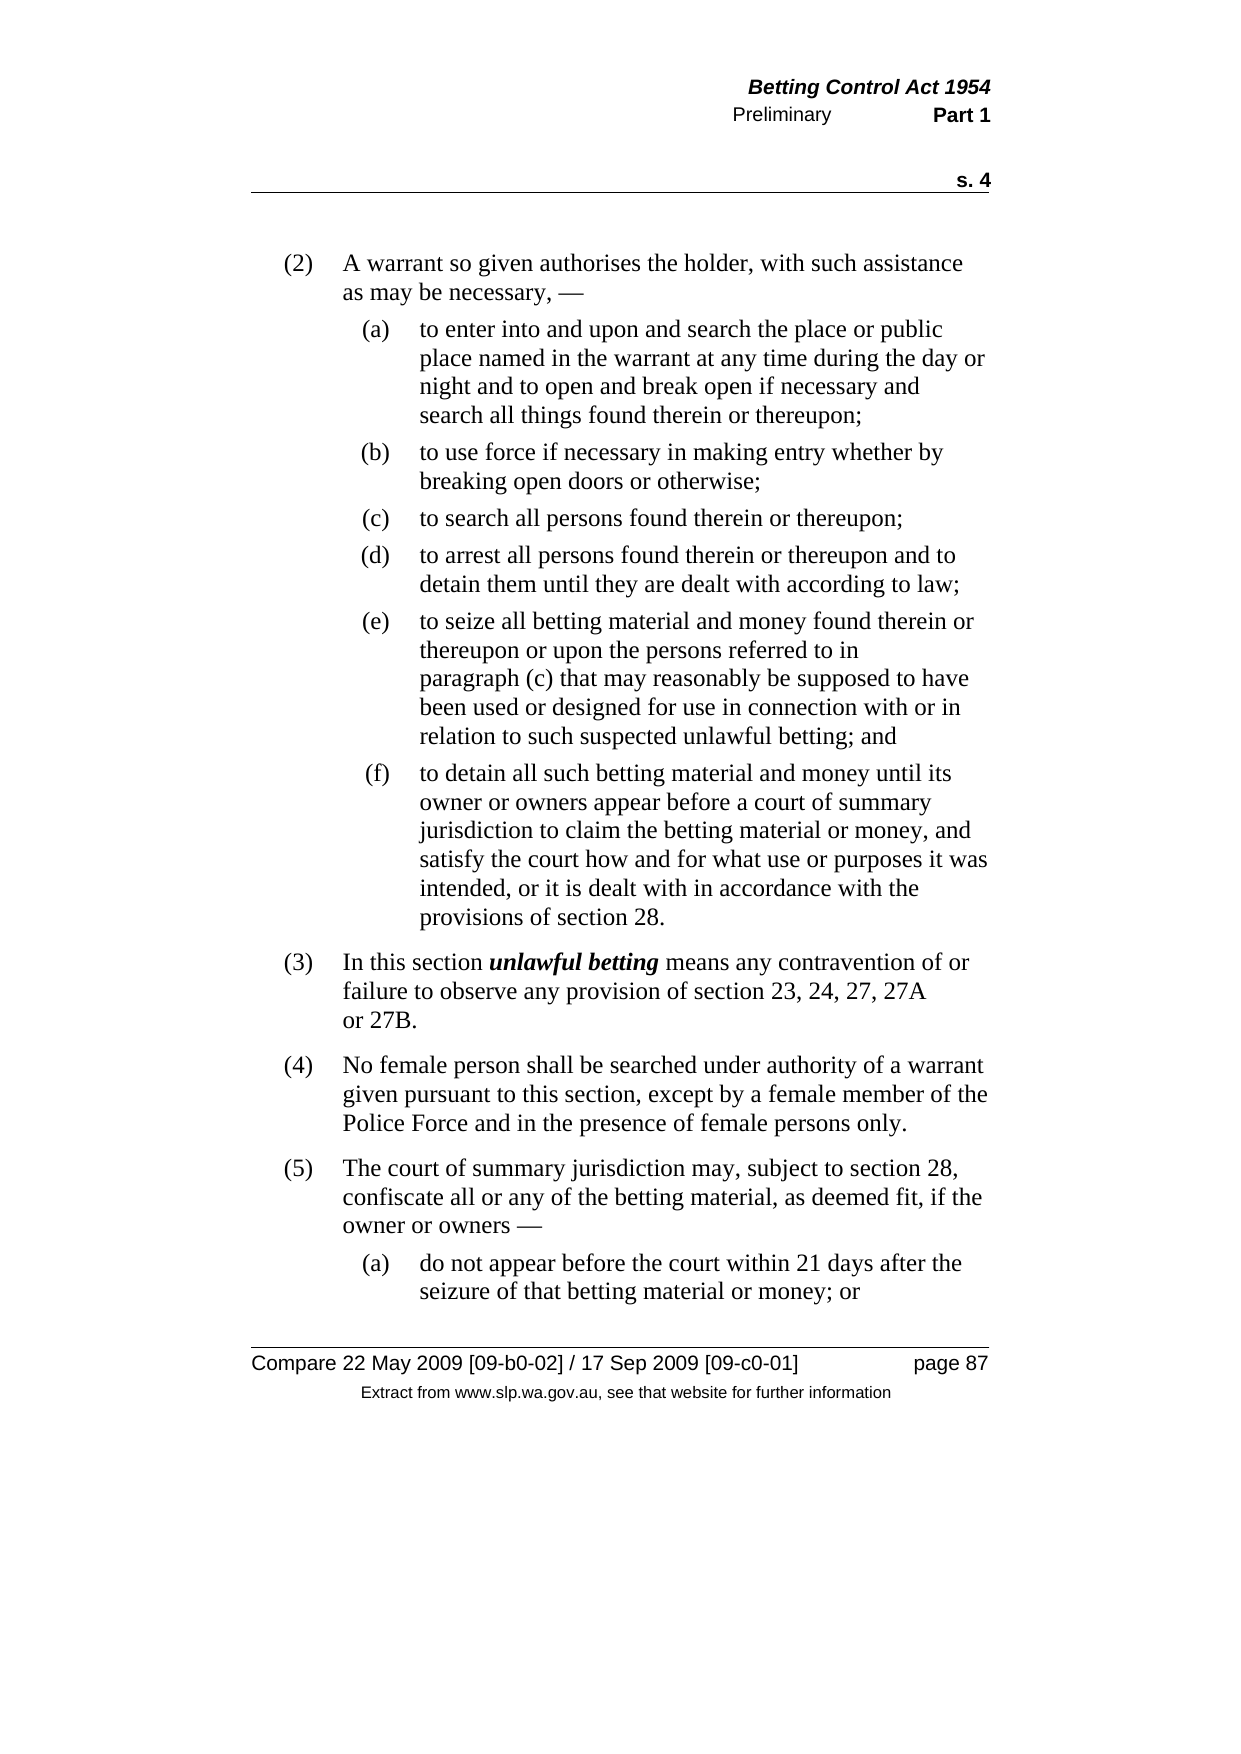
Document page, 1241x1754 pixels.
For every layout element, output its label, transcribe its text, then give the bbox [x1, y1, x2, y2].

text (2) A warrant so given authorises the holder, with such assistance as may be necessary, — [251, 248, 989, 306]
text (b) to use force if necessary in making entry whether by breaking open doors or otherwise; [251, 437, 989, 495]
text (d) to arrest all persons found therein or thereupon and to detain them until they are dealt with according to law; [251, 540, 989, 598]
text (5) The court of summary jurisdiction may, subject to section 28, confiscate all or any of the betting material, as deemed fit, if the owner or owners — [251, 1153, 989, 1239]
text (4) No female person shall be searched under authority of a warrant given pursuant to this section, except by a female member of the Police Force and in the presence of female persons only. [251, 1050, 989, 1136]
text (e) to seize all betting material and money found therein or thereupon or upon the persons referred to in paragraph (c) that may reasonably be supposed to have been used or designed for use in connection with or in relation to such suspected unlawful betting; and [251, 606, 989, 750]
text (3) In this section unlawful betting means any contravention of or failure to observe any provision of section 23, 24, 27, 27A or 27B. [251, 947, 989, 1033]
text (c) to search all persons found therein or thereupon; [251, 503, 989, 532]
text (a) do not appear before the court within 21 days after the seizure of that betting material or money; or [251, 1248, 989, 1305]
text (f) to detain all such betting material and money until its owner or owners appear before a court of summary jurisdiction to claim the betting material or money, and satisfy the court how and for what use or purposes it was intended, or it is dealt with in accordance with the provisions of section 28. [251, 758, 989, 931]
text (a) to enter into and upon and search the place or public place named in the warrant at any time during the day or night and to open and break open if necessary and search all things found therein or thereupon; [251, 314, 989, 429]
